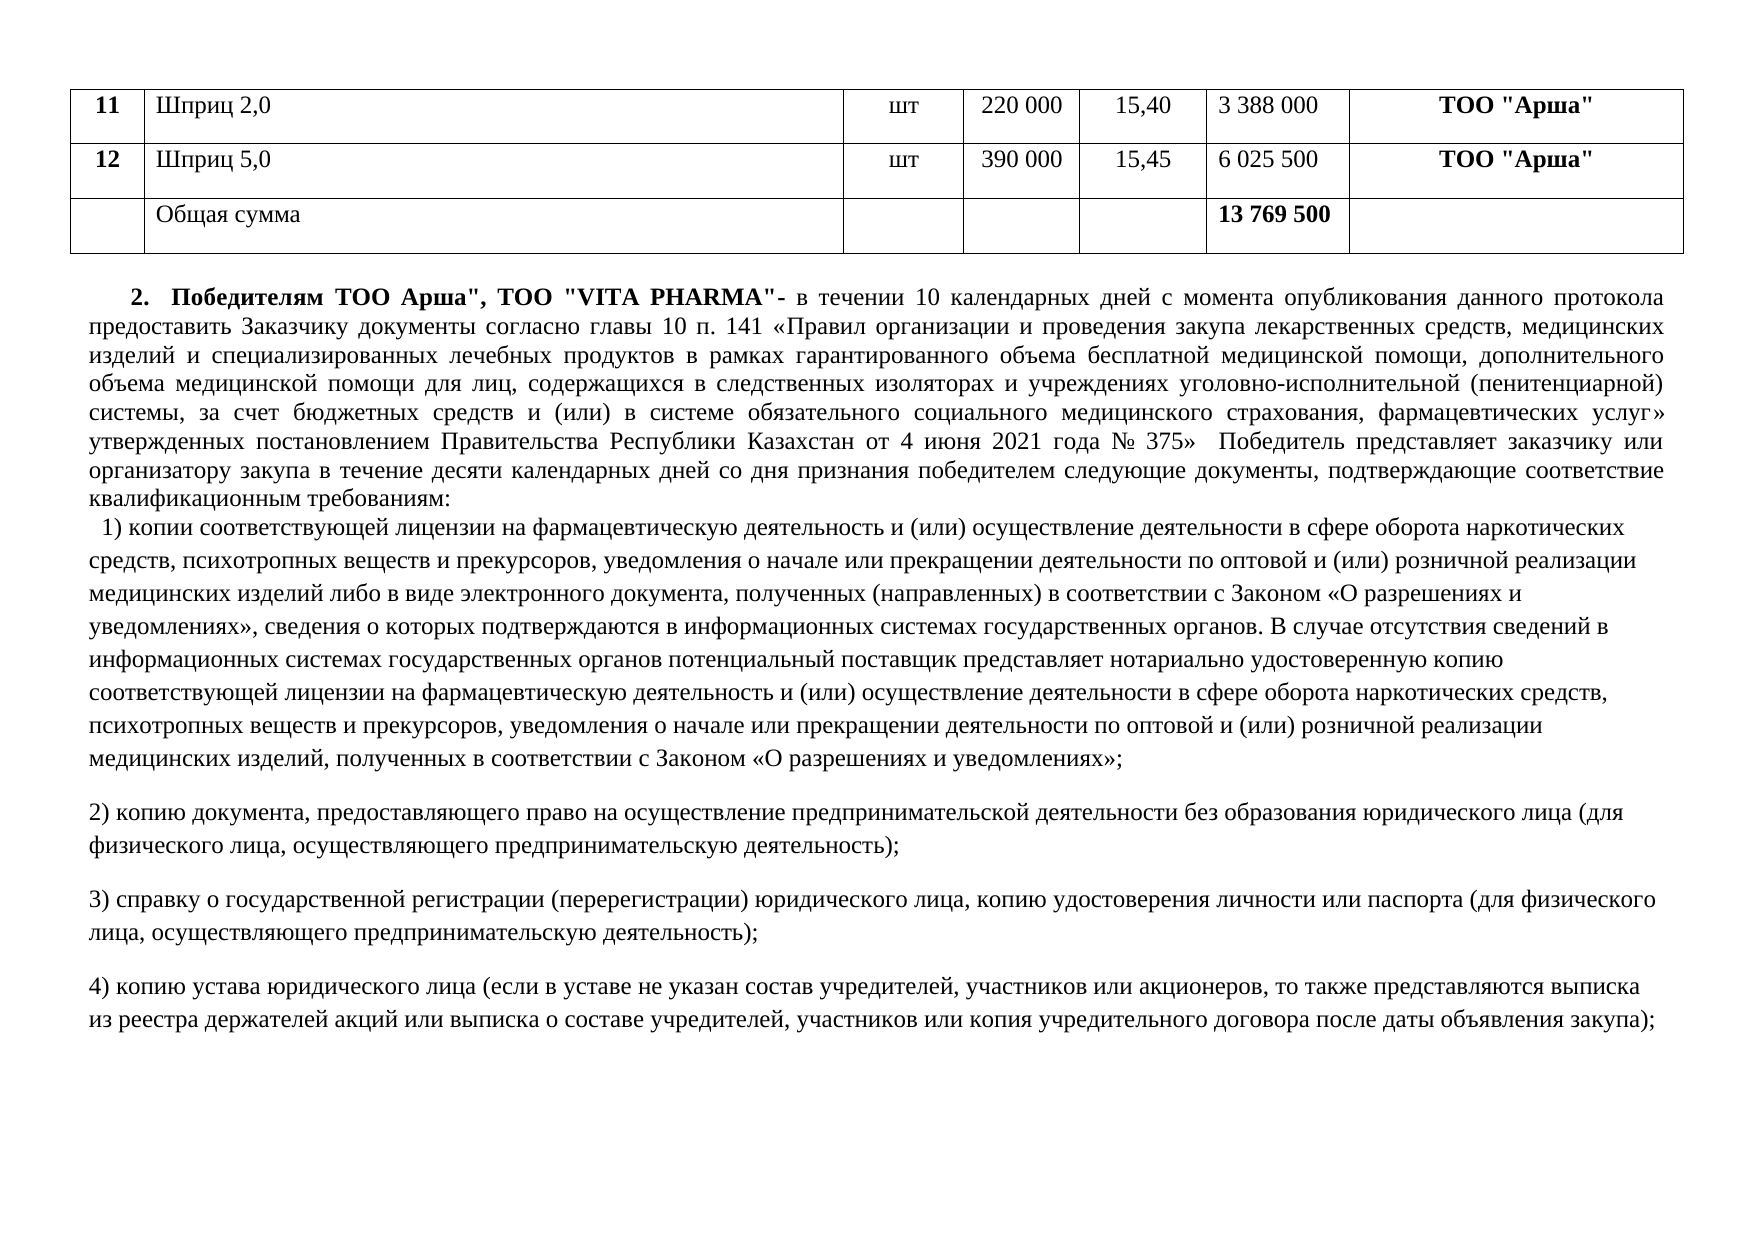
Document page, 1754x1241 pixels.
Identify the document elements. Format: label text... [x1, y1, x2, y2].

table_cell ТОО "Арша" [1350, 90, 1683, 143]
text 3) справку о государственной регистрации (перерегистрации) юридического лица, копию удостоверения личности или паспорта (для физического лица, осуществляющего предпринимательскую деятельность); [89, 884, 1665, 946]
table_cell [71, 199, 144, 252]
table_cell 15,40 [1080, 90, 1206, 143]
table_cell 3 388 000 [1207, 90, 1349, 143]
text 1) копии соответствующей лицензии на фармацевтическую деятельность и (или) осуществление деятельности в сфере оборота наркотических средств, психотропных веществ и прекурсоров, уведомления о начале или прекращении деятельности по оптовой и (или) розничной реализации медицинских изделий либо в виде электронного документа, полученных (направленных) в соответствии с Законом «О разрешениях и уведомлениях», сведения о которых подтверждаются в информационных системах государственных органов. В случае отсутствия сведений в информационных системах государственных органов потенциальный поставщик представляет нотариально удостоверенную копию соответствующей лицензии на фармацевтическую деятельность и (или) осуществление деятельности в сфере оборота наркотических средств, психотропных веществ и прекурсоров, уведомления о начале или прекращении деятельности по оптовой и (или) розничной реализации медицинских изделий, полученных в соответствии с Законом «О разрешениях и уведомлениях»; [89, 512, 1665, 772]
table_cell 6 025 500 [1207, 144, 1349, 198]
table_cell 13 769 500 [1207, 199, 1349, 252]
text 2. Победителям ТОО Арша", ТОО "VITA PHARMA"- в течении 10 календарных дней с момента опубликования данного протокола предоставить Заказчику документы согласно главы 10 п. 141 «Правил организации и проведения закупа лекарственных средств, медицинских изделий и специализированных лечебных продуктов в рамках гарантированного объема бесплатной медицинской помощи, дополнительного объема медицинской помощи для лиц, содержащихся в следственных изоляторах и учреждениях уголовно-исполнительной (пенитенциарной) системы, за счет бюджетных средств и (или) в системе обязательного социального медицинского страхования, фармацевтических услуг» утвержденных постановлением Правительства Республики Казахстан от 4 июня 2021 года № 375» Победитель представляет заказчику или организатору закупа в течение десяти календарных дней со дня признания победителем следующие документы, подтверждающие соответствие квалификационным требованиям: [89, 282, 1665, 512]
table_cell шт [844, 90, 963, 143]
table_cell [1080, 199, 1206, 252]
table_cell 11 [71, 90, 144, 143]
table_cell ТОО "Арша" [1350, 144, 1683, 198]
table_cell Шприц 5,0 [145, 144, 843, 198]
table_cell 12 [71, 144, 144, 198]
table_cell [964, 199, 1079, 252]
table_cell Шприц 2,0 [145, 90, 843, 143]
text 4) копию устава юридического лица (если в уставе не указан состав учредителей, участников или акционеров, то также представляются выписка из реестра держателей акций или выписка о составе учредителей, участников или копия учредительного договора после даты объявления закупа); [89, 971, 1665, 1033]
table_cell [1350, 199, 1683, 252]
table_cell Общая сумма [145, 199, 843, 252]
text 2) копию документа, предоставляющего право на осуществление предпринимательской деятельности без образования юридического лица (для физического лица, осуществляющего предпринимательскую деятельность); [89, 797, 1665, 859]
table_cell 220 000 [964, 90, 1079, 143]
table_cell шт [844, 144, 963, 198]
table_cell 390 000 [964, 144, 1079, 198]
table_cell [844, 199, 963, 252]
table_cell 15,45 [1080, 144, 1206, 198]
